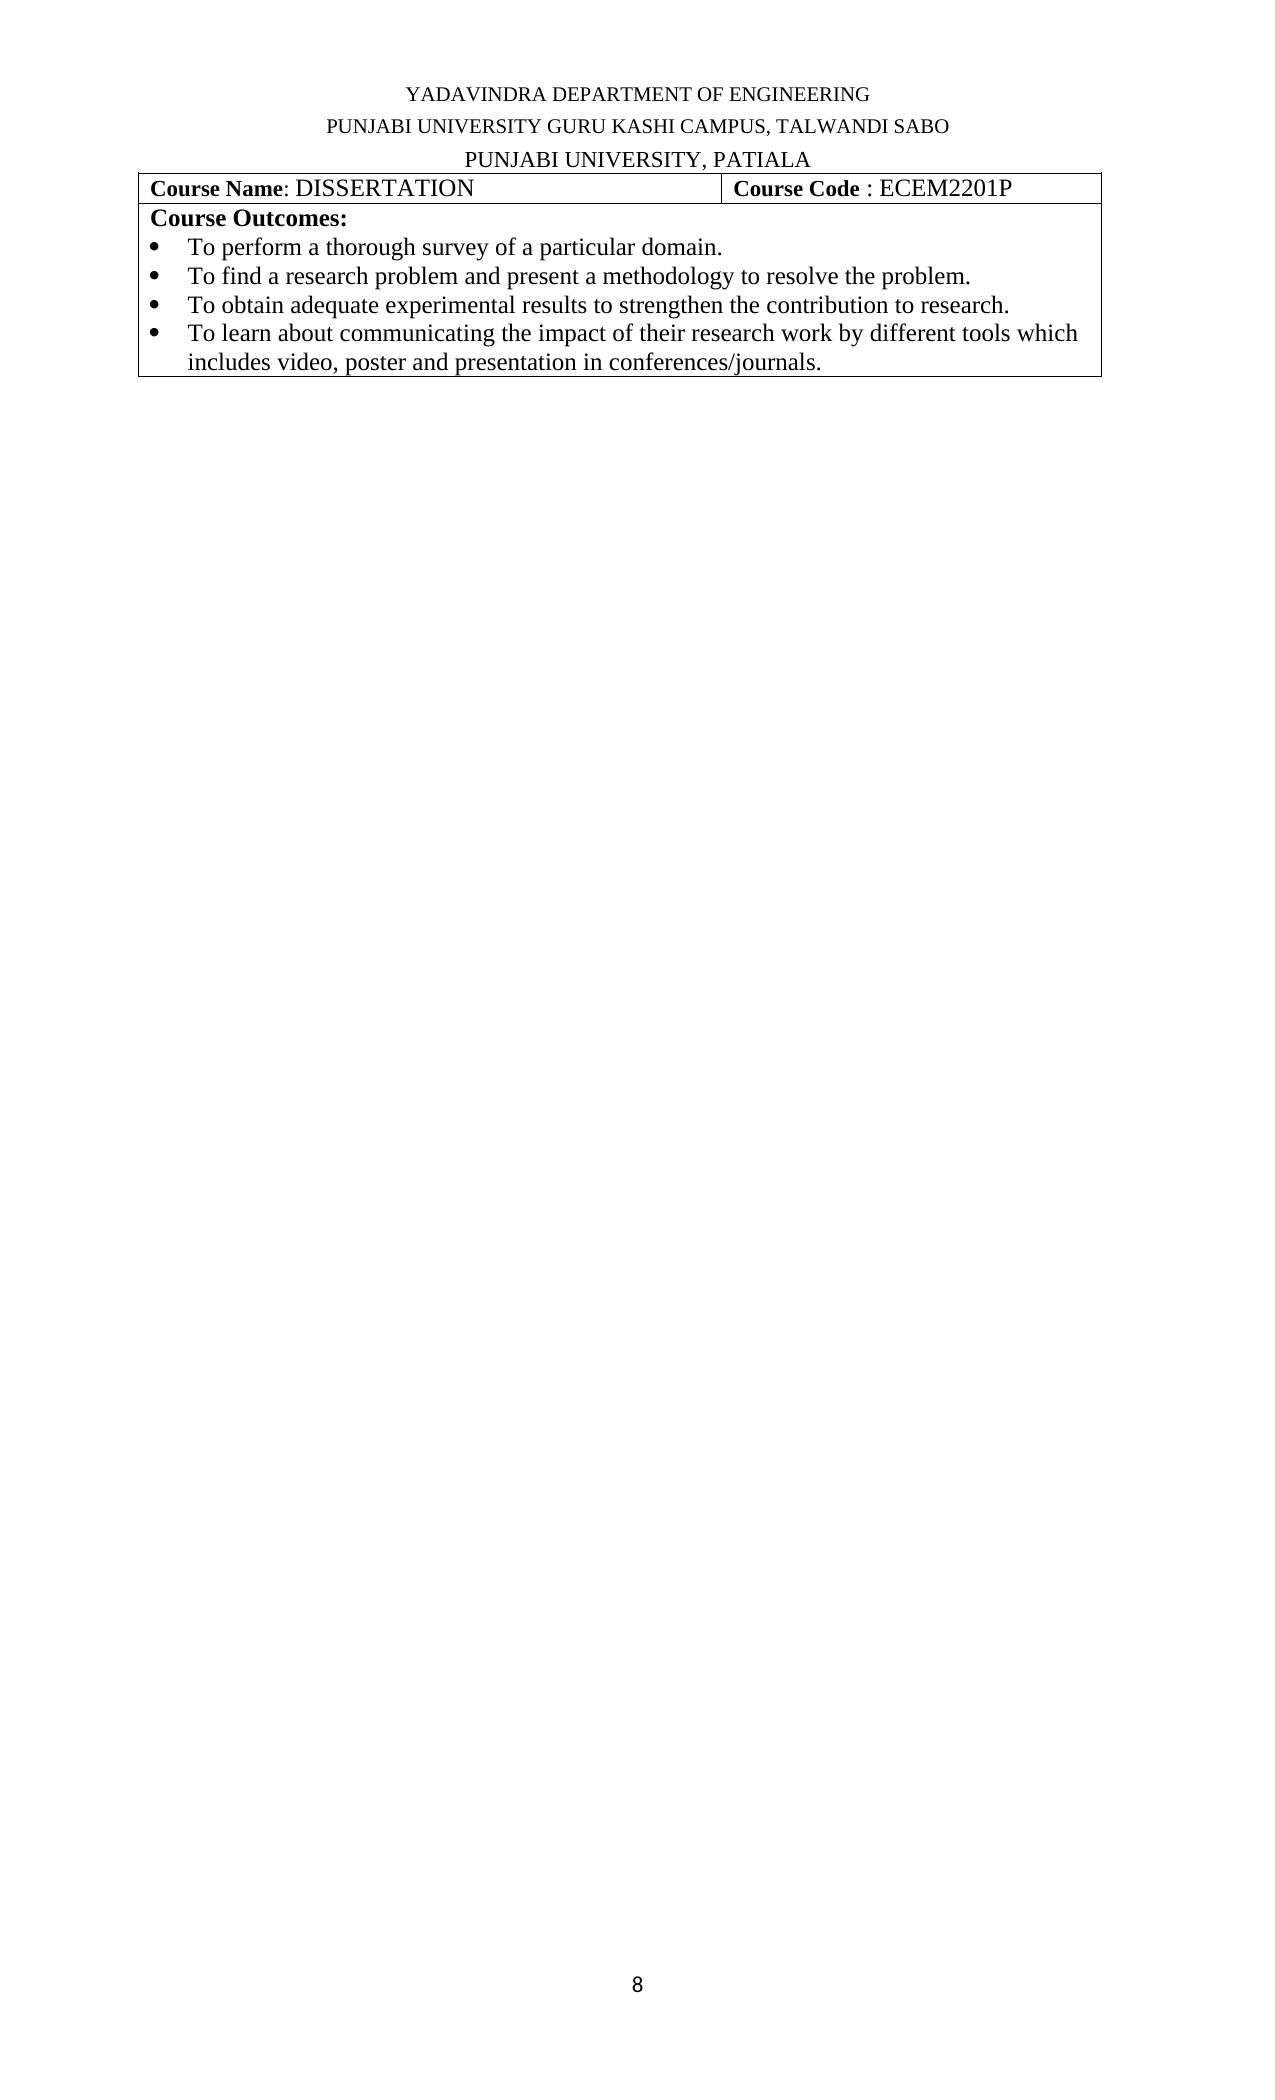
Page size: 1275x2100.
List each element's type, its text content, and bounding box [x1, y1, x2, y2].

table_cell Course Code : ECEM2201P [722, 174, 1101, 202]
table_cell Course Name: DISSERTATION [139, 174, 721, 202]
table_cell Course Outcomes: To perform a thorough survey of a particular domain. To find a research problem and present a methodology to resolve the problem. To obtain adequate experimental results to strengthen the contribution to research. To learn about communicating the impact of their research work by different tools which includes video, poster and presentation in conferences/journals. [139, 204, 1101, 376]
